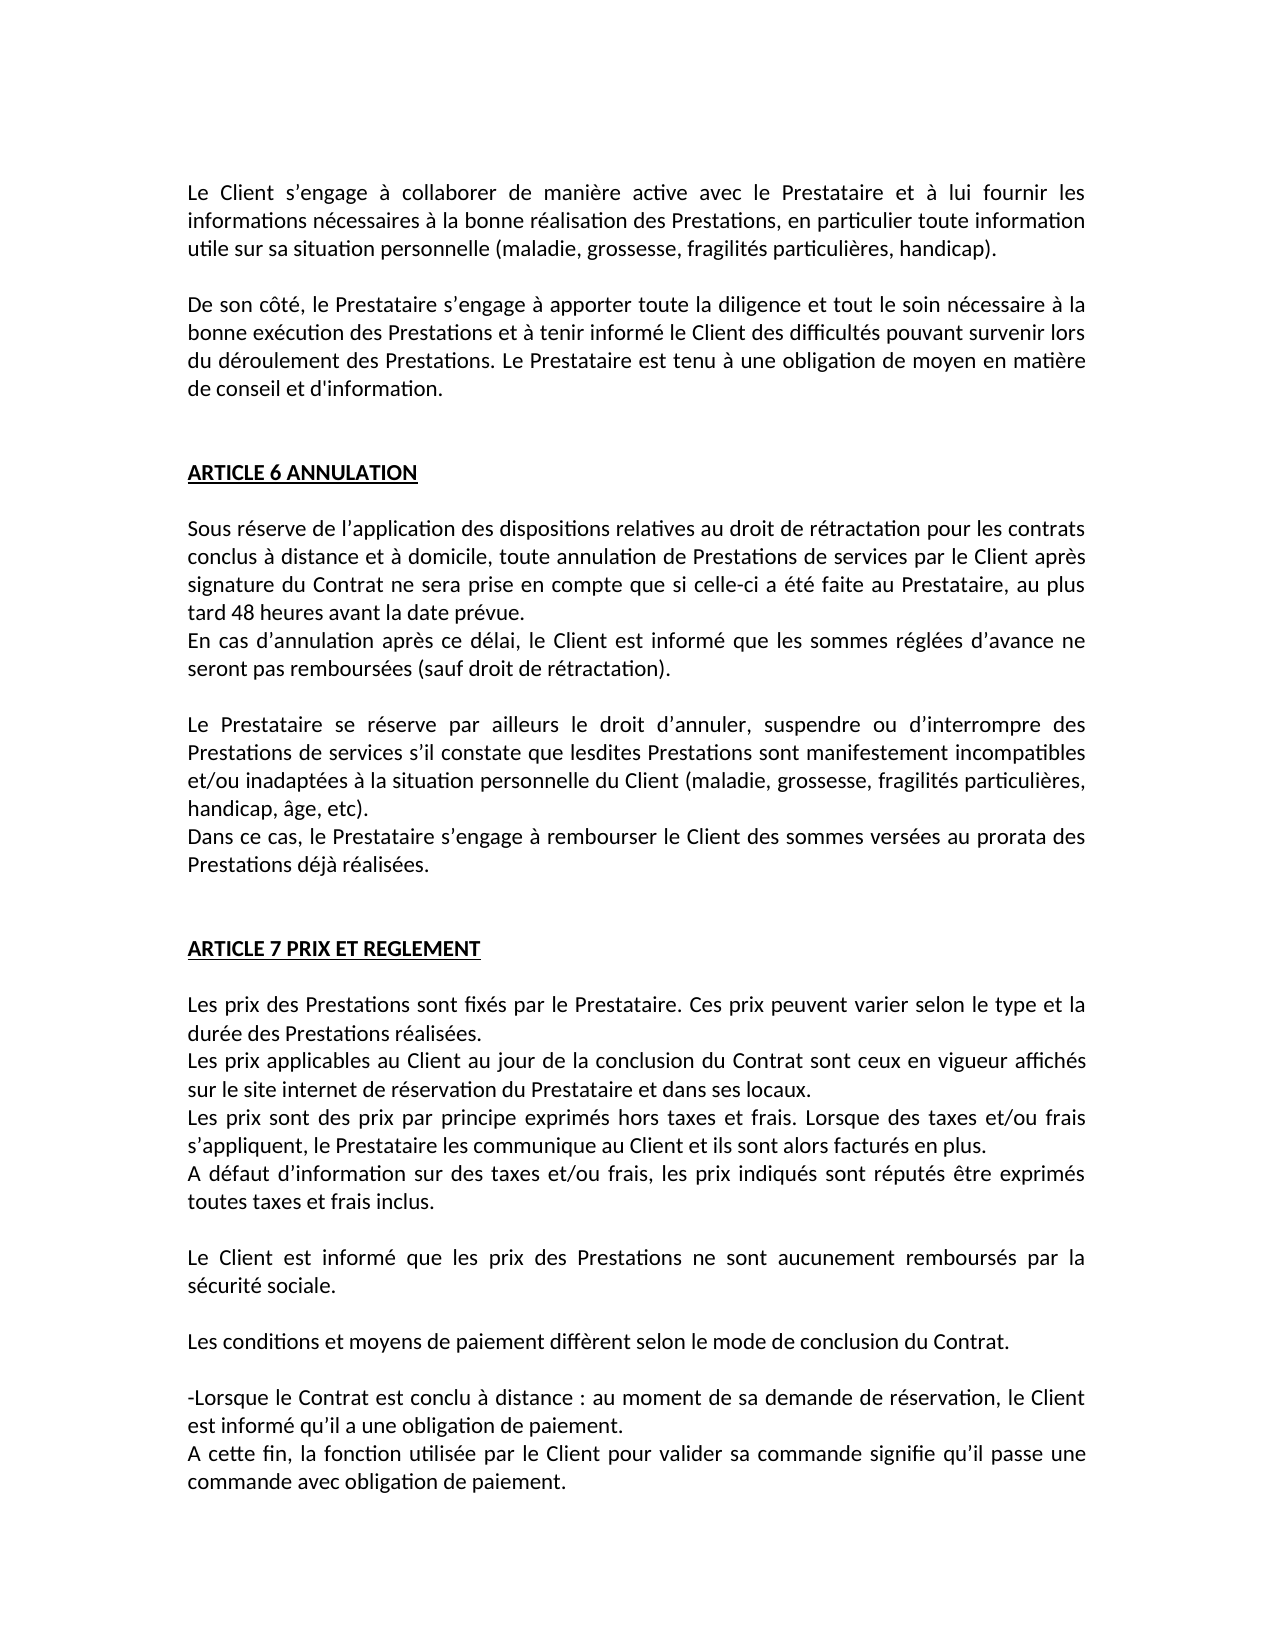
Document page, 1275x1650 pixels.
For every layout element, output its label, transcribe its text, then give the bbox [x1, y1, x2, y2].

text ARTICLE 7 PRIX ET REGLEMENT [187, 934, 1087, 963]
text ARTICLE 6 ANNULATION [187, 458, 1087, 486]
text Les prix sont des prix par principe exprimés hors taxes et frais. Lorsque des taxes et/ou frais s’appliquent, le Prestataire les communique au Client et ils sont alors facturés en plus. [187, 1103, 1087, 1159]
text Le Client est informé que les prix des Prestations ne sont aucunement remboursés par la sécurité sociale. [187, 1243, 1087, 1299]
text Le Prestataire se réserve par ailleurs le droit d’annuler, suspendre ou d’interrompre des Prestations de services s’il constate que lesdites Prestations sont manifestement incompatibles et/ou inadaptées à la situation personnelle du Client (maladie, grossesse, fragilités particulières, handicap, âge, etc). [187, 710, 1087, 822]
text Les conditions et moyens de paiement diffèrent selon le mode de conclusion du Contrat. [187, 1327, 1087, 1355]
text Les prix applicables au Client au jour de la conclusion du Contrat sont ceux en vigueur affichés sur le site internet de réservation du Prestataire et dans ses locaux. [187, 1047, 1087, 1103]
text A cette fin, la fonction utilisée par le Client pour valider sa commande signifie qu’il passe une commande avec obligation de paiement. [187, 1439, 1087, 1495]
text Dans ce cas, le Prestataire s’engage à rembourser le Client des sommes versées au prorata des Prestations déjà réalisées. [187, 822, 1087, 878]
text De son côté, le Prestataire s’engage à apporter toute la diligence et tout le soin nécessaire à la bonne exécution des Prestations et à tenir informé le Client des difficultés pouvant survenir lors du déroulement des Prestations. Le Prestataire est tenu à une obligation de moyen en matière de conseil et d'information. [187, 290, 1087, 402]
text Le Client s’engage à collaborer de manière active avec le Prestataire et à lui fournir les informations nécessaires à la bonne réalisation des Prestations, en particulier toute information utile sur sa situation personnelle (maladie, grossesse, fragilités particulières, handicap). [187, 178, 1087, 262]
text -Lorsque le Contrat est conclu à distance : au moment de sa demande de réservation, le Client est informé qu’il a une obligation de paiement. [187, 1383, 1087, 1439]
text Sous réserve de l’application des dispositions relatives au droit de rétractation pour les contrats conclus à distance et à domicile, toute annulation de Prestations de services par le Client après signature du Contrat ne sera prise en compte que si celle-ci a été faite au Prestataire, au plus tard 48 heures avant la date prévue. [187, 514, 1087, 626]
text En cas d’annulation après ce délai, le Client est informé que les sommes réglées d’avance ne seront pas remboursées (sauf droit de rétractation). [187, 626, 1087, 682]
text Les prix des Prestations sont fixés par le Prestataire. Ces prix peuvent varier selon le type et la durée des Prestations réalisées. [187, 991, 1087, 1047]
text A défaut d’information sur des taxes et/ou frais, les prix indiqués sont réputés être exprimés toutes taxes et frais inclus. [187, 1159, 1087, 1215]
